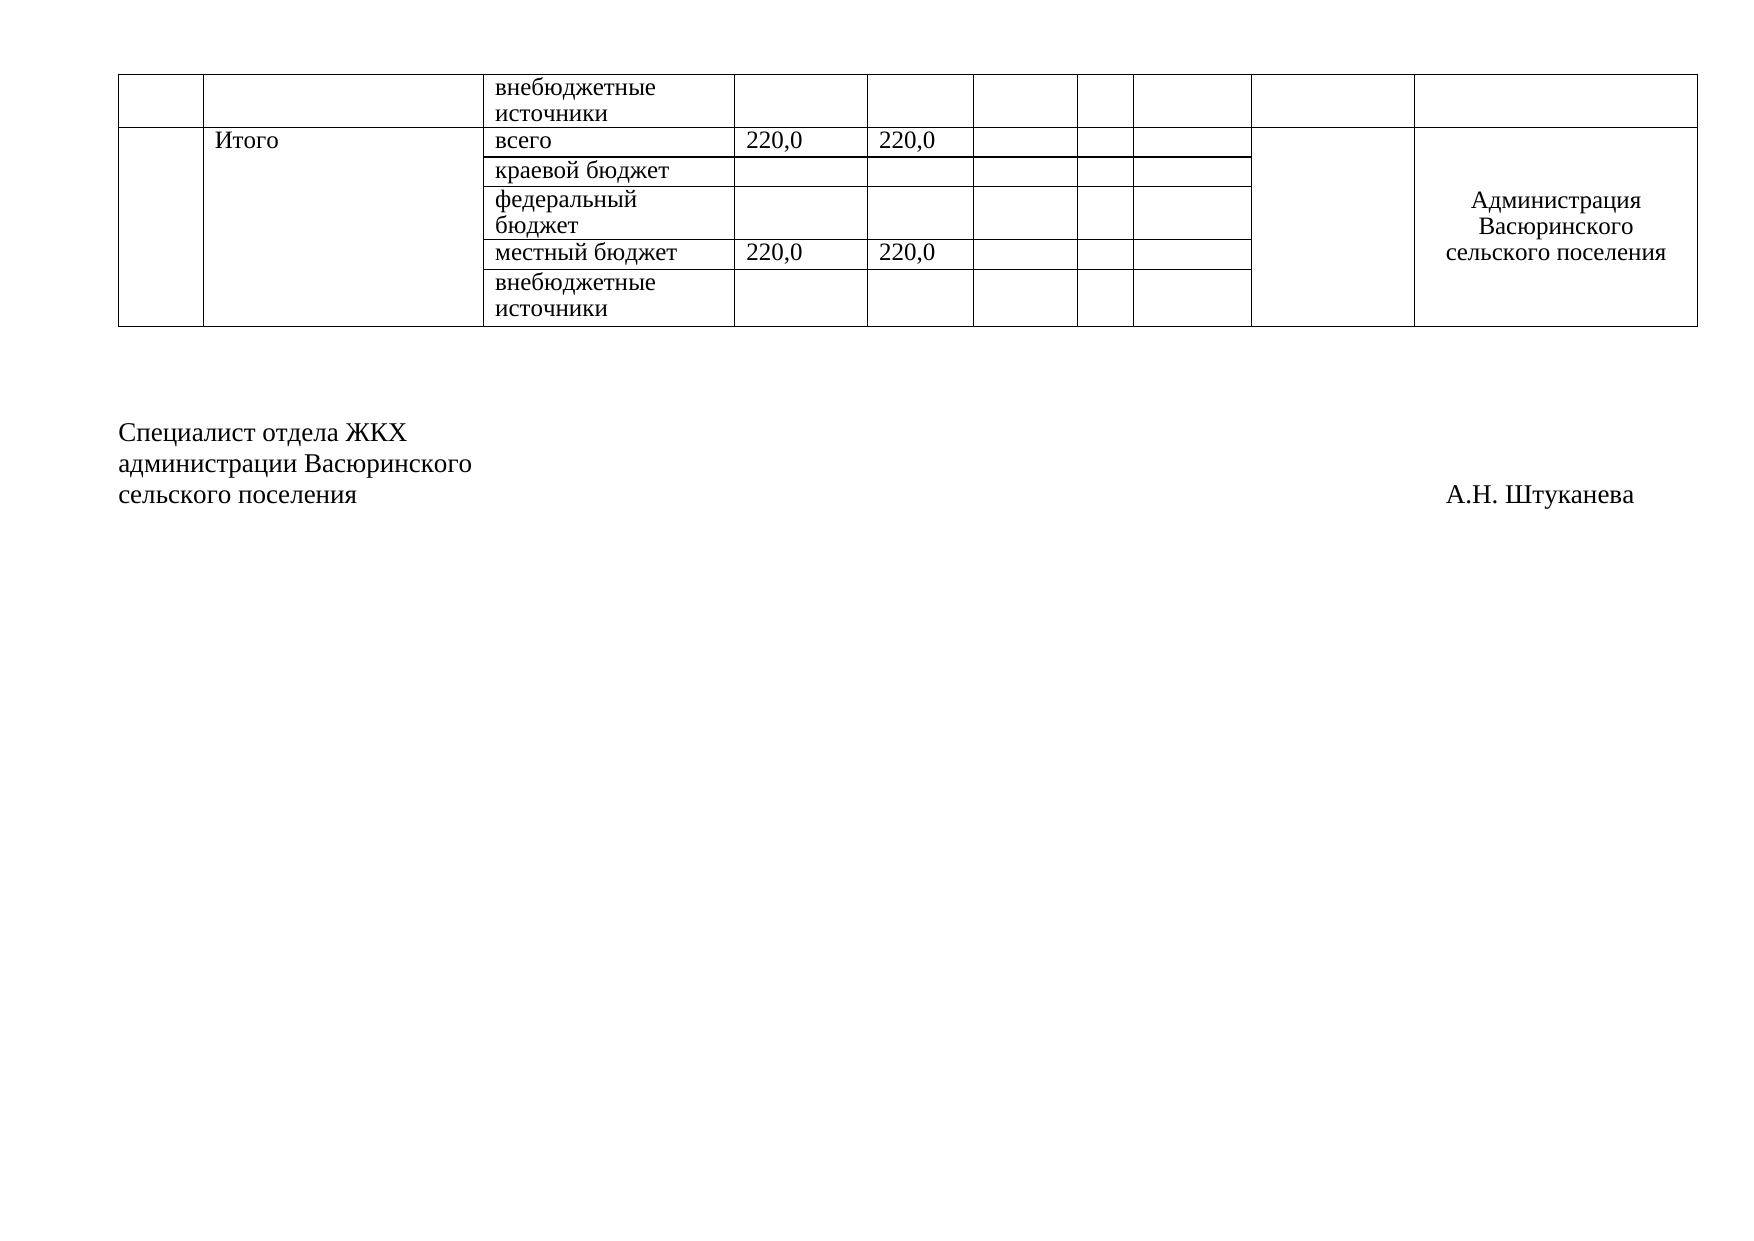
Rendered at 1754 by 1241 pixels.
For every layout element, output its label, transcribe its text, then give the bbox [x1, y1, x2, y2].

table_cell [974, 128, 1077, 156]
table_cell [1078, 187, 1133, 239]
table_cell [1134, 158, 1251, 186]
table_cell [735, 270, 867, 326]
table_cell [1078, 75, 1133, 127]
table_cell краевой бюджет [484, 158, 734, 186]
table_cell [1078, 270, 1133, 326]
table_cell [1134, 187, 1251, 239]
table_cell [974, 270, 1077, 326]
table_cell [735, 75, 867, 127]
table_cell 220,0 [735, 240, 867, 269]
table_cell 220,0 [868, 240, 973, 269]
text администрации Васюринского [118, 447, 1636, 478]
table_cell [1134, 128, 1251, 156]
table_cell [1415, 128, 1697, 326]
table_cell [1134, 240, 1251, 269]
table_cell [974, 240, 1077, 269]
table_cell [868, 270, 973, 326]
table_cell [1078, 240, 1133, 269]
table_cell внебюджетные источники [484, 270, 734, 326]
table_cell 220,0 [868, 128, 973, 156]
table_cell федеральный бюджет [484, 187, 734, 239]
table_cell [1078, 158, 1133, 186]
table_cell всего [484, 128, 734, 156]
table_cell [735, 187, 867, 239]
table_cell внебюджетные источники [484, 75, 734, 127]
table_cell [868, 187, 973, 239]
table_cell Итого [204, 128, 483, 326]
table_cell [974, 187, 1077, 239]
table_cell [1134, 75, 1251, 127]
table_cell [868, 75, 973, 127]
table_cell [1252, 128, 1414, 326]
text сельского поселения А.Н. Штуканева [118, 478, 1636, 509]
text Специалист отдела ЖКХ [118, 416, 1636, 447]
table_cell 220,0 [735, 128, 867, 156]
table_cell [868, 158, 973, 186]
table_cell местный бюджет [484, 240, 734, 269]
table_cell [119, 128, 203, 326]
table_cell [974, 158, 1077, 186]
table_cell [974, 75, 1077, 127]
table_cell [1078, 128, 1133, 156]
table_cell [1134, 270, 1251, 326]
table_cell [735, 158, 867, 186]
